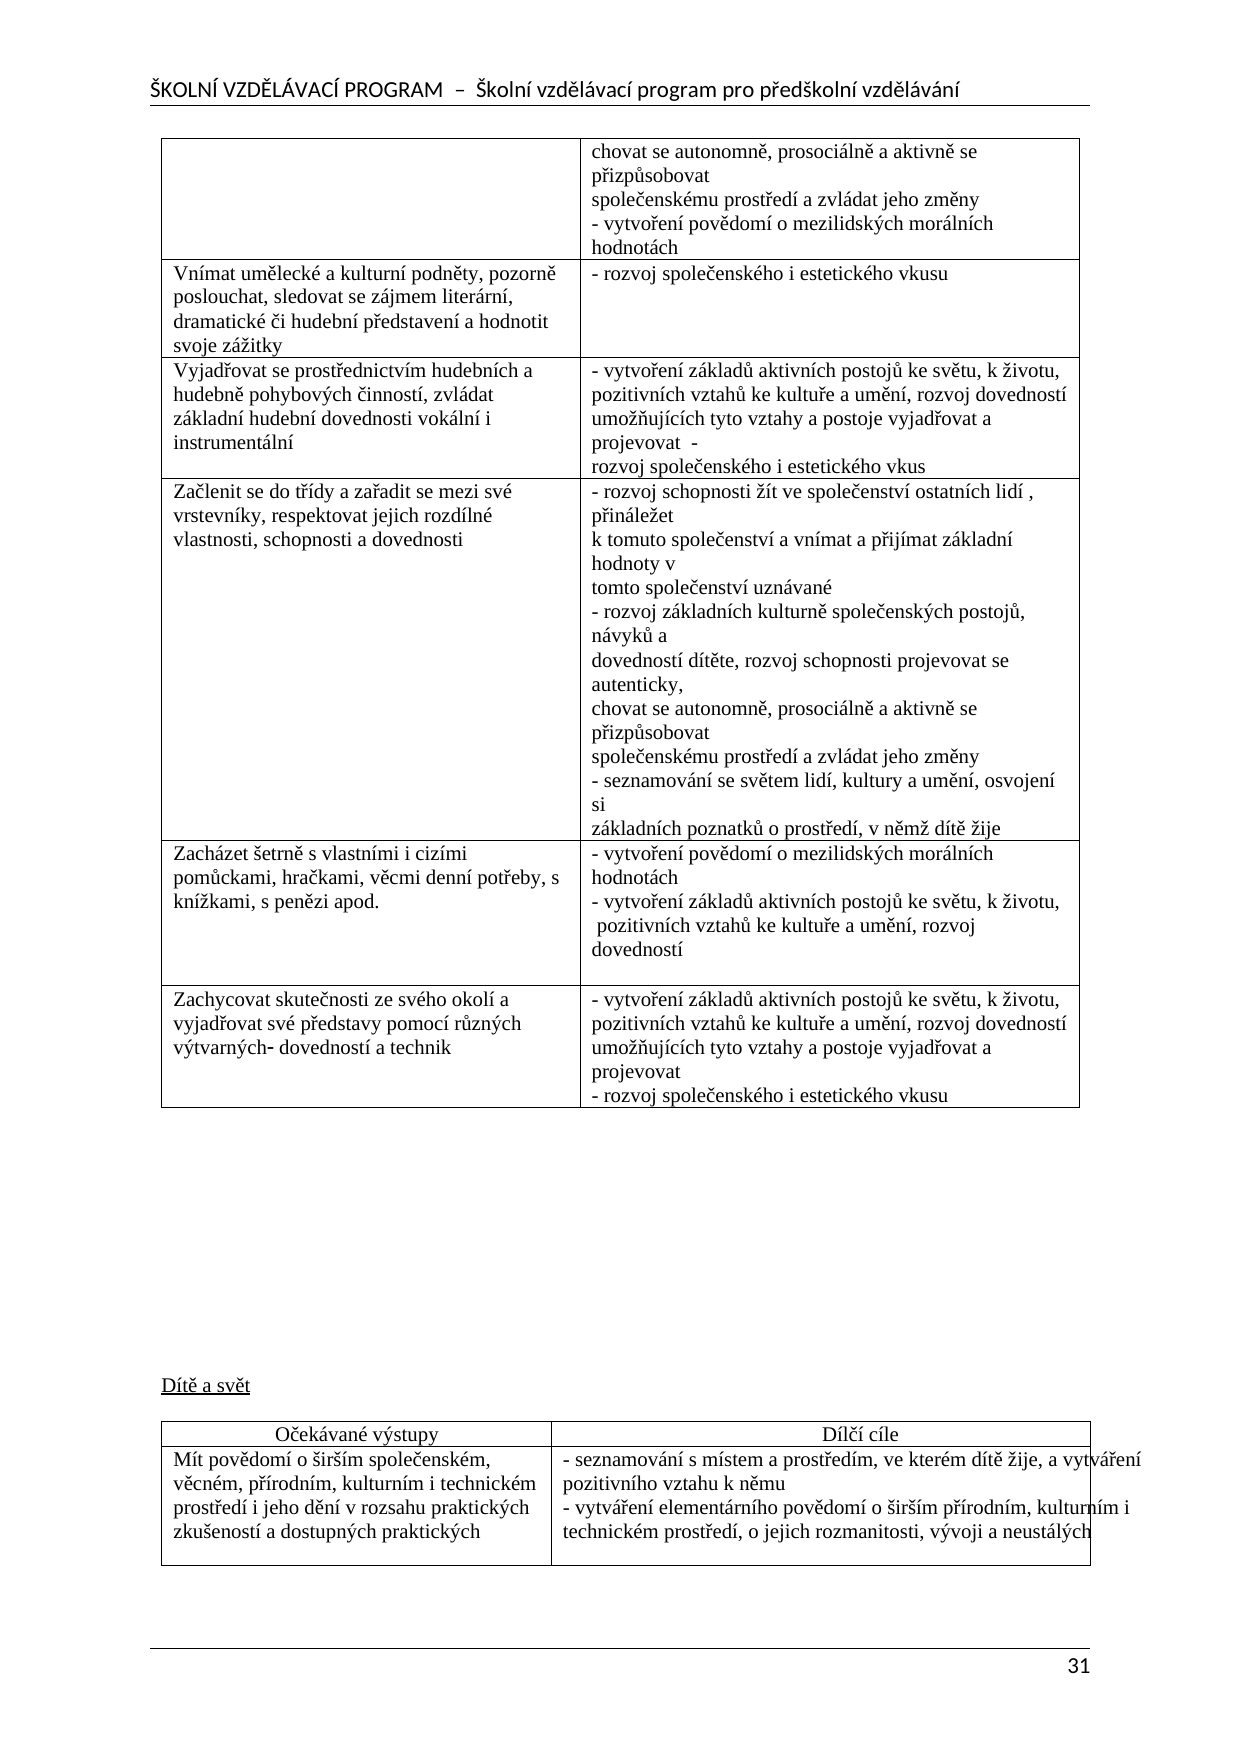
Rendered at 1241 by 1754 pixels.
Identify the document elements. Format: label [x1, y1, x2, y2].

table_header [150, 138, 1090, 1566]
